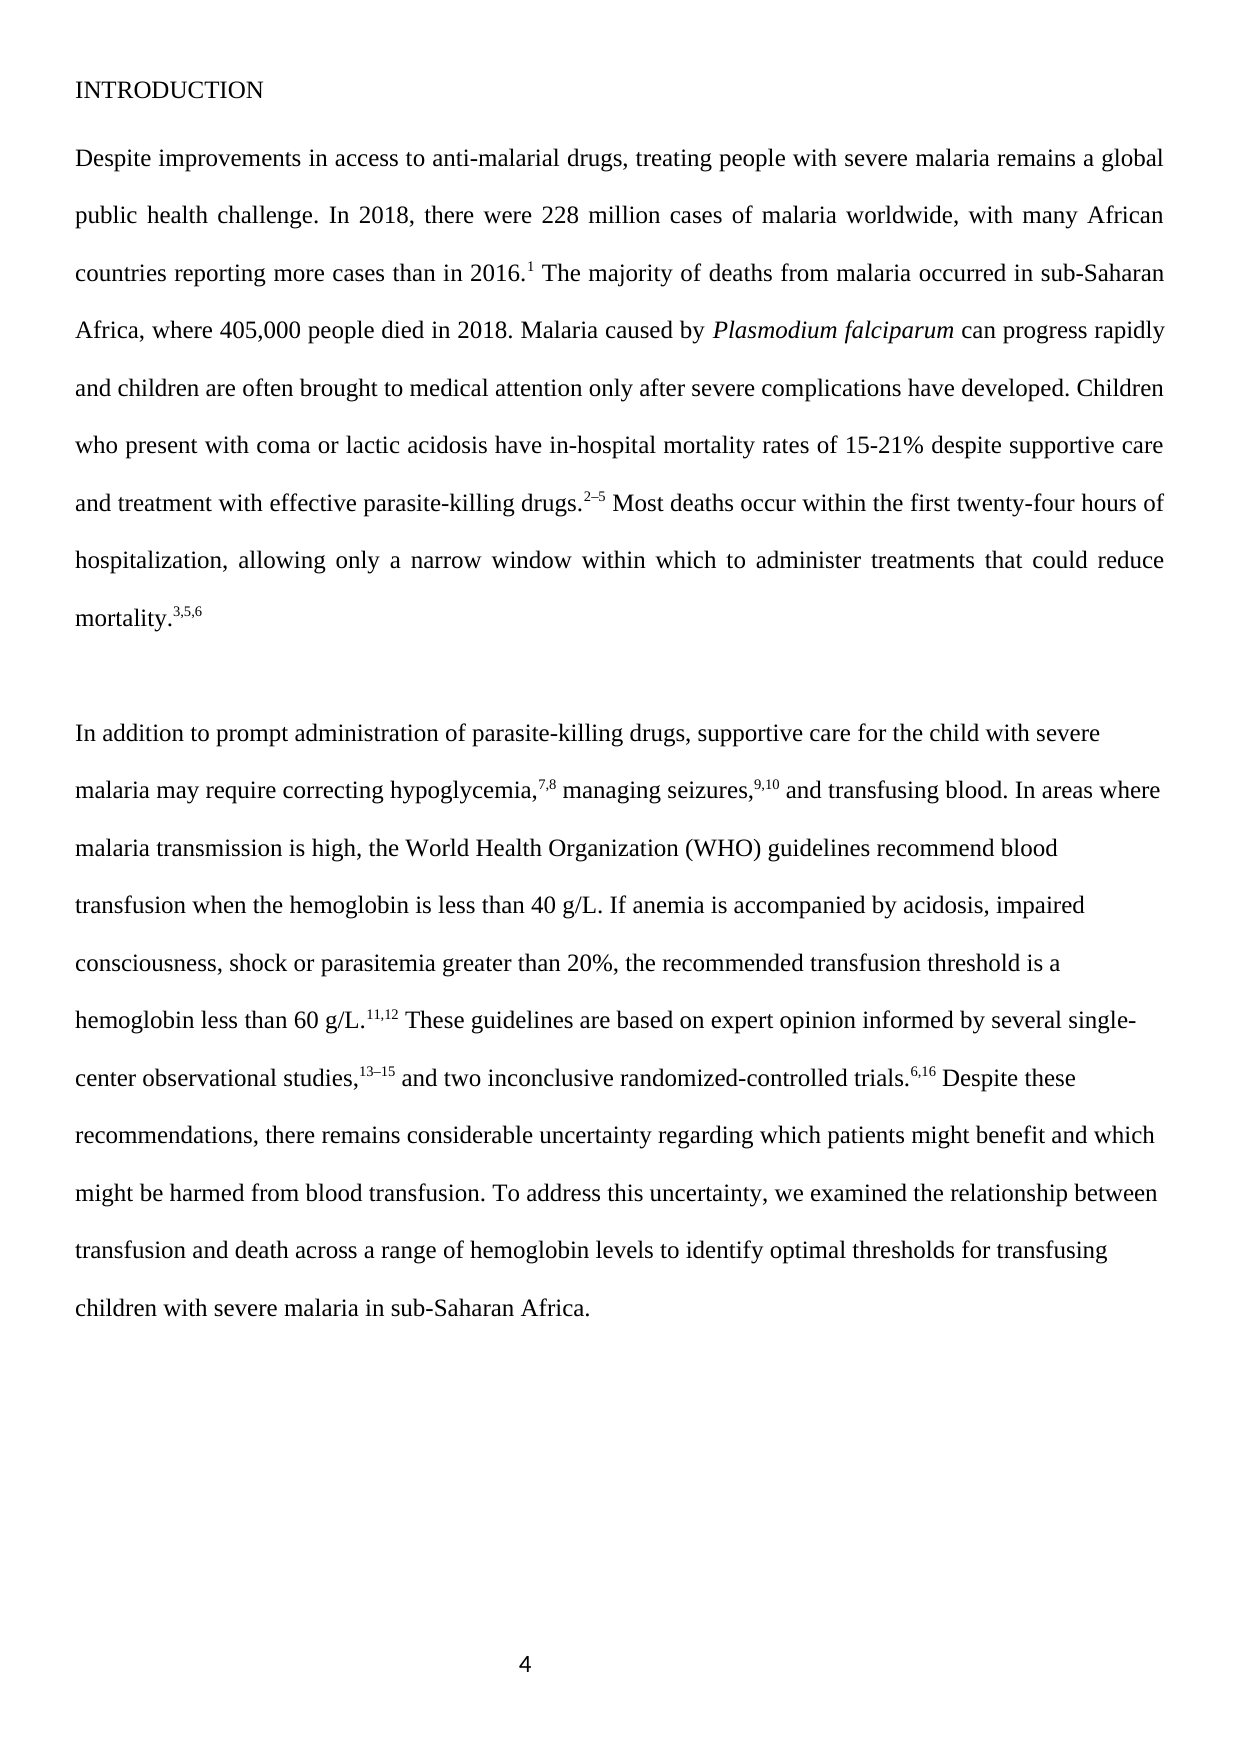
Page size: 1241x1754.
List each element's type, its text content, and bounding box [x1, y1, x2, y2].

text INTRODUCTION [75, 75, 1165, 104]
text In addition to prompt administration of parasite-killing drugs, supportive care for the child with severe malaria may require correcting hypoglycemia,7,8 managing seizures,9,10 and transfusing blood. In areas where malaria transmission is high, the World Health Organization (WHO) guidelines recommend blood transfusion when the hemoglobin is less than 40 g/L. If anemia is accompanied by acidosis, impaired consciousness, shock or parasitemia greater than 20%, the recommended transfusion threshold is a hemoglobin less than 60 g/L.11,12 These guidelines are based on expert opinion informed by several single-center observational studies,13–15 and two inconclusive randomized-controlled trials.6,16 Despite these recommendations, there remains considerable uncertainty regarding which patients might benefit and which might be harmed from blood transfusion. To address this uncertainty, we examined the relationship between transfusion and death across a range of hemoglobin levels to identify optimal thresholds for transfusing children with severe malaria in sub-Saharan Africa. [75, 718, 1165, 1322]
text Despite improvements in access to anti-malarial drugs, treating people with severe malaria remains a global public health challenge. In 2018, there were 228 million cases of malaria worldwide, with many African countries reporting more cases than in 2016.1 The majority of deaths from malaria occurred in sub-Saharan Africa, where 405,000 people died in 2018. Malaria caused by Plasmodium falciparum can progress rapidly and children are often brought to medical attention only after severe complications have developed. Children who present with coma or lactic acidosis have in-hospital mortality rates of 15-21% despite supportive care and treatment with effective parasite-killing drugs.2–5 Most deaths occur within the first twenty-four hours of hospitalization, allowing only a narrow window within which to administer treatments that could reduce mortality.3,5,6 [75, 143, 1165, 632]
